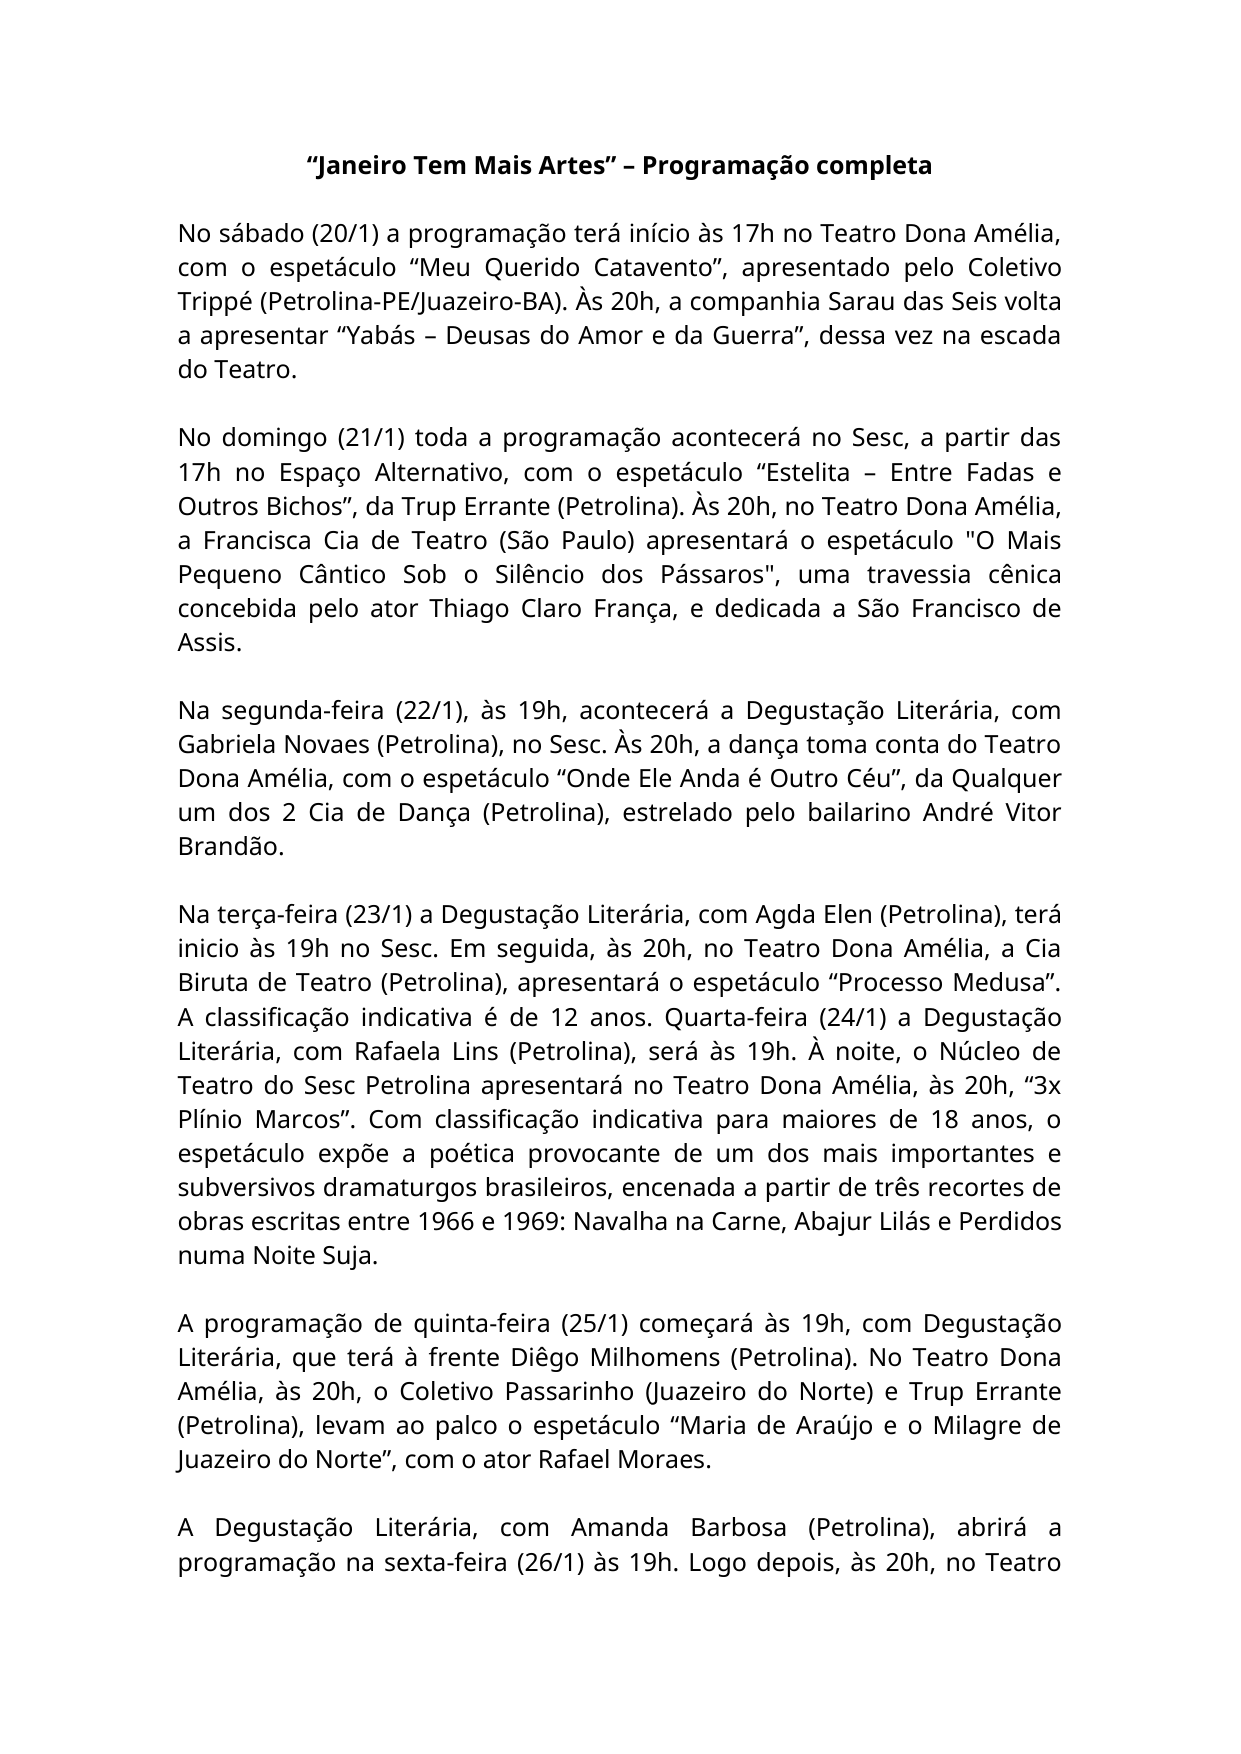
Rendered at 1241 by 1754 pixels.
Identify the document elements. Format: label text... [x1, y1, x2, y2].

text A programação de quinta-feira (25/1) começará às 19h, com Degustação Literária, que terá à frente Diêgo Milhomens (Petrolina). No Teatro Dona Amélia, às 20h, o Coletivo Passarinho (Juazeiro do Norte) e Trup Errante (Petrolina), levam ao palco o espetáculo “Maria de Araújo e o Milagre de Juazeiro do Norte”, com o ator Rafael Moraes. [177, 1306, 1063, 1476]
text Na terça-feira (23/1) a Degustação Literária, com Agda Elen (Petrolina), terá inicio às 19h no Sesc. Em seguida, às 20h, no Teatro Dona Amélia, a Cia Biruta de Teatro (Petrolina), apresentará o espetáculo “Processo Medusa”. A classificação indicativa é de 12 anos. Quarta-feira (24/1) a Degustação Literária, com Rafaela Lins (Petrolina), será às 19h. À noite, o Núcleo de Teatro do Sesc Petrolina apresentará no Teatro Dona Amélia, às 20h, “3x Plínio Marcos”. Com classificação indicativa para maiores de 18 anos, o espetáculo expõe a poética provocante de um dos mais importantes e subversivos dramaturgos brasileiros, encenada a partir de três recortes de obras escritas entre 1966 e 1969: Navalha na Carne, Abajur Lilás e Perdidos numa Noite Suja. [177, 897, 1063, 1272]
text Na segunda-feira (22/1), às 19h, acontecerá a Degustação Literária, com Gabriela Novaes (Petrolina), no Sesc. Às 20h, a dança toma conta do Teatro Dona Amélia, com o espetáculo “Onde Ele Anda é Outro Céu”, da Qualquer um dos 2 Cia de Dança (Petrolina), estrelado pelo bailarino André Vitor Brandão. [177, 693, 1063, 863]
text No sábado (20/1) a programação terá início às 17h no Teatro Dona Amélia, com o espetáculo “Meu Querido Catavento”, apresentado pelo Coletivo Trippé (Petrolina-PE/Juazeiro-BA). Às 20h, a companhia Sarau das Seis volta a apresentar “Yabás – Deusas do Amor e da Guerra”, dessa vez na escada do Teatro. [177, 216, 1063, 386]
text “Janeiro Tem Mais Artes” – Programação completa [177, 148, 1063, 182]
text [177, 1510, 1063, 1578]
text No domingo (21/1) toda a programação acontecerá no Sesc, a partir das 17h no Espaço Alternativo, com o espetáculo “Estelita – Entre Fadas e Outros Bichos”, da Trup Errante (Petrolina). Às 20h, no Teatro Dona Amélia, a Francisca Cia de Teatro (São Paulo) apresentará o espetáculo "O Mais Pequeno Cântico Sob o Silêncio dos Pássaros", uma travessia cênica concebida pelo ator Thiago Claro França, e dedicada a São Francisco de Assis. [177, 420, 1063, 658]
